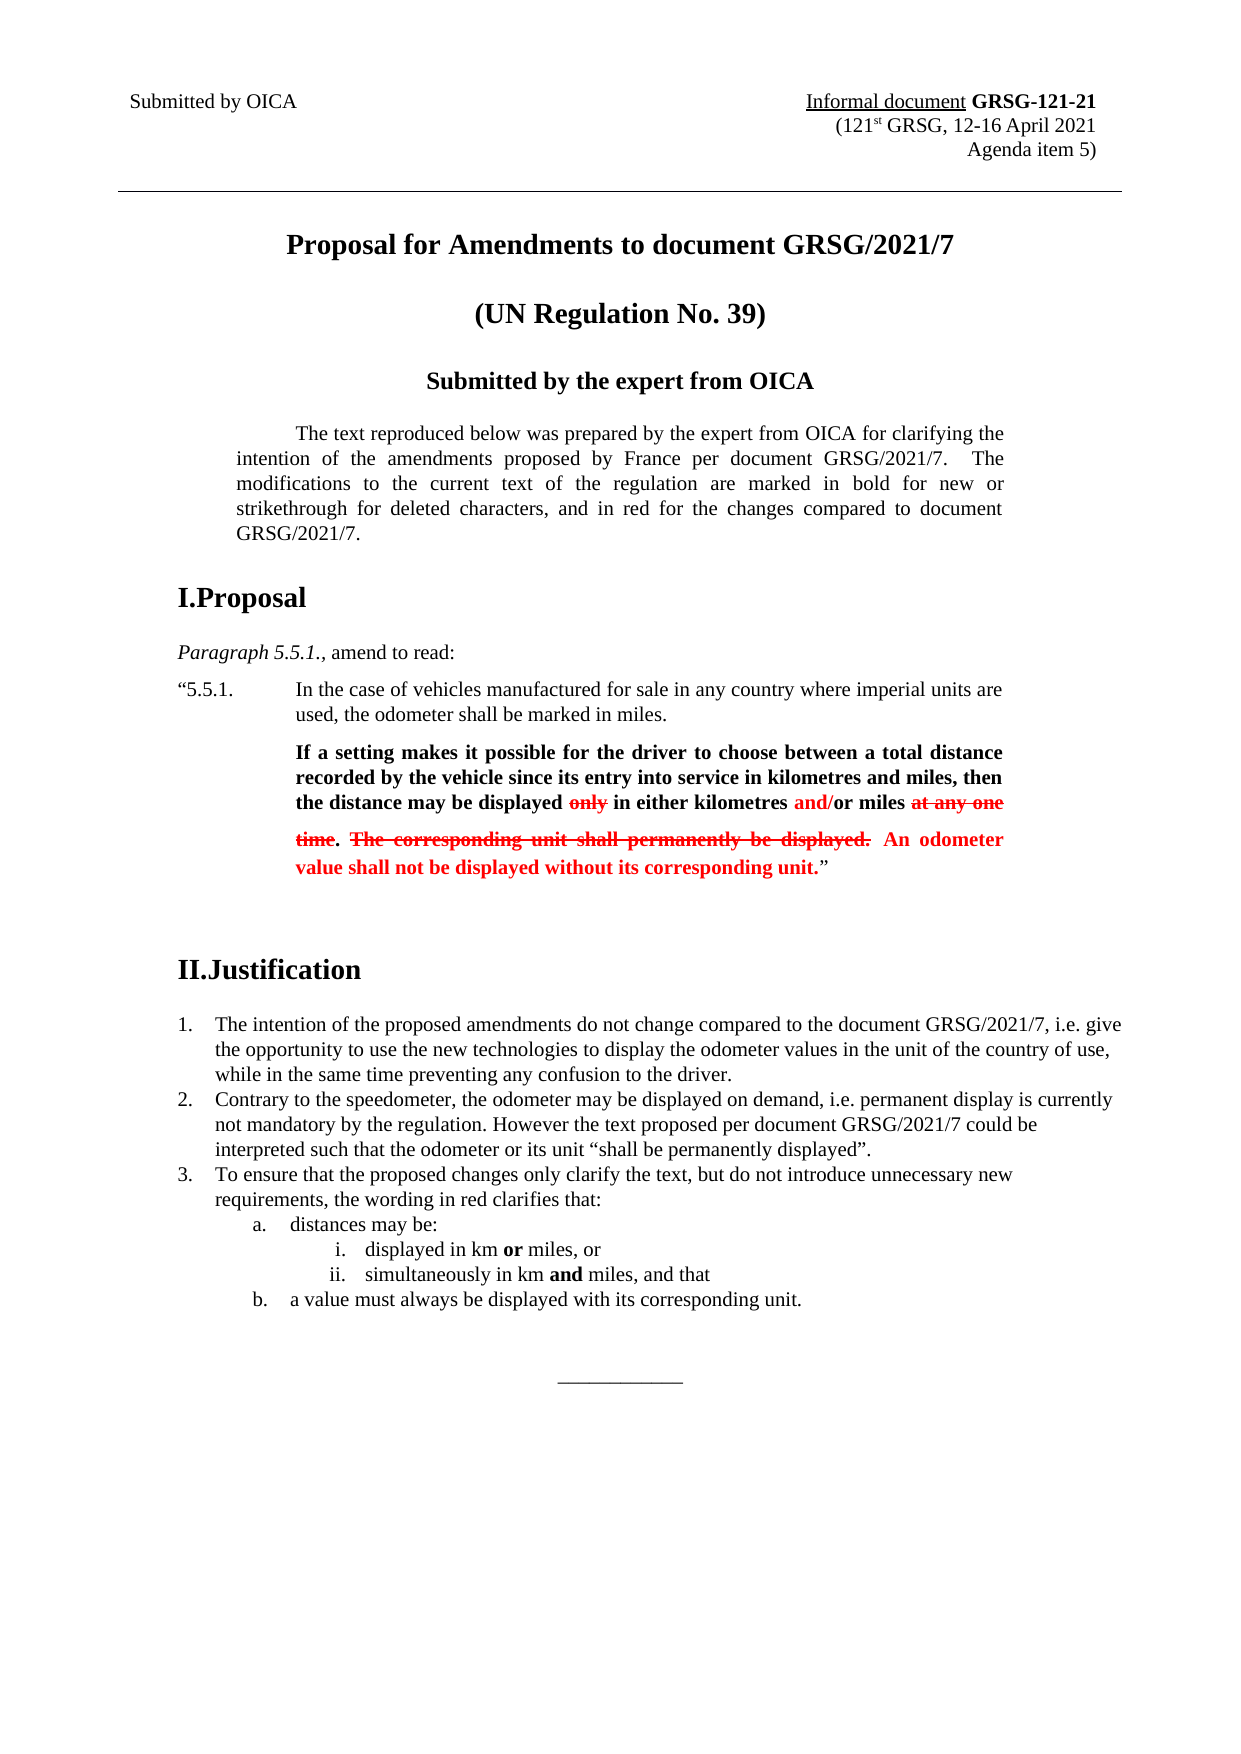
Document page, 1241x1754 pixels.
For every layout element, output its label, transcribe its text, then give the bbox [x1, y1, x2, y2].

list Justification [177, 954, 1004, 986]
list Proposal [177, 582, 1004, 614]
list Contrary to the speedometer, the odometer may be displayed on demand, i.e. permanent display is currently not mandatory by the regulation. However the text proposed per document GRSG/2021/7 could be interpreted such that the odometer or its unit “shall be permanently displayed”. [177, 1086, 1122, 1161]
text ____________ [236, 1361, 1004, 1386]
list The intention of the proposed amendments do not change compared to the document GRSG/2021/7, i.e. give the opportunity to use the new technologies to display the odometer values in the unit of the country of use, while in the same time preventing any confusion to the driver. [177, 1011, 1122, 1086]
list simultaneously in km and miles, and that [346, 1261, 1122, 1286]
list displayed in km or miles, or [346, 1236, 1122, 1261]
text Proposal for Amendments to document GRSG/2021/7 [236, 229, 1004, 261]
text The text reproduced below was prepared by the expert from OICA for clarifying the intention of the amendments proposed by France per document GRSG/2021/7. The modifications to the current text of the regulation are marked in bold for new or strikethrough for deleted characters, and in red for the changes compared to document GRSG/2021/7. [236, 420, 1004, 545]
list a value must always be displayed with its corresponding unit. [252, 1286, 1122, 1311]
text If a setting makes it possible for the driver to choose between a total distance recorded by the vehicle since its entry into service in kilometres and miles, then the distance may be displayed only in either kilometres and/or miles at any one time. The corresponding unit shall permanently be displayed. An odometer value shall not be displayed without its corresponding unit.” [295, 739, 1004, 879]
text Submitted by the expert from OICA [236, 367, 1004, 395]
list distances may be: [252, 1211, 1122, 1236]
text “5.5.1. In the case of vehicles manufactured for sale in any country where imperial units are used, the odometer shall be marked in miles. [177, 676, 1004, 726]
text Paragraph 5.5.1., amend to read: [177, 639, 1004, 664]
list To ensure that the proposed changes only clarify the text, but do not introduce unnecessary new requirements, the wording in red clarifies that: [177, 1161, 1122, 1211]
text (UN Regulation No. 39) [236, 298, 1004, 329]
